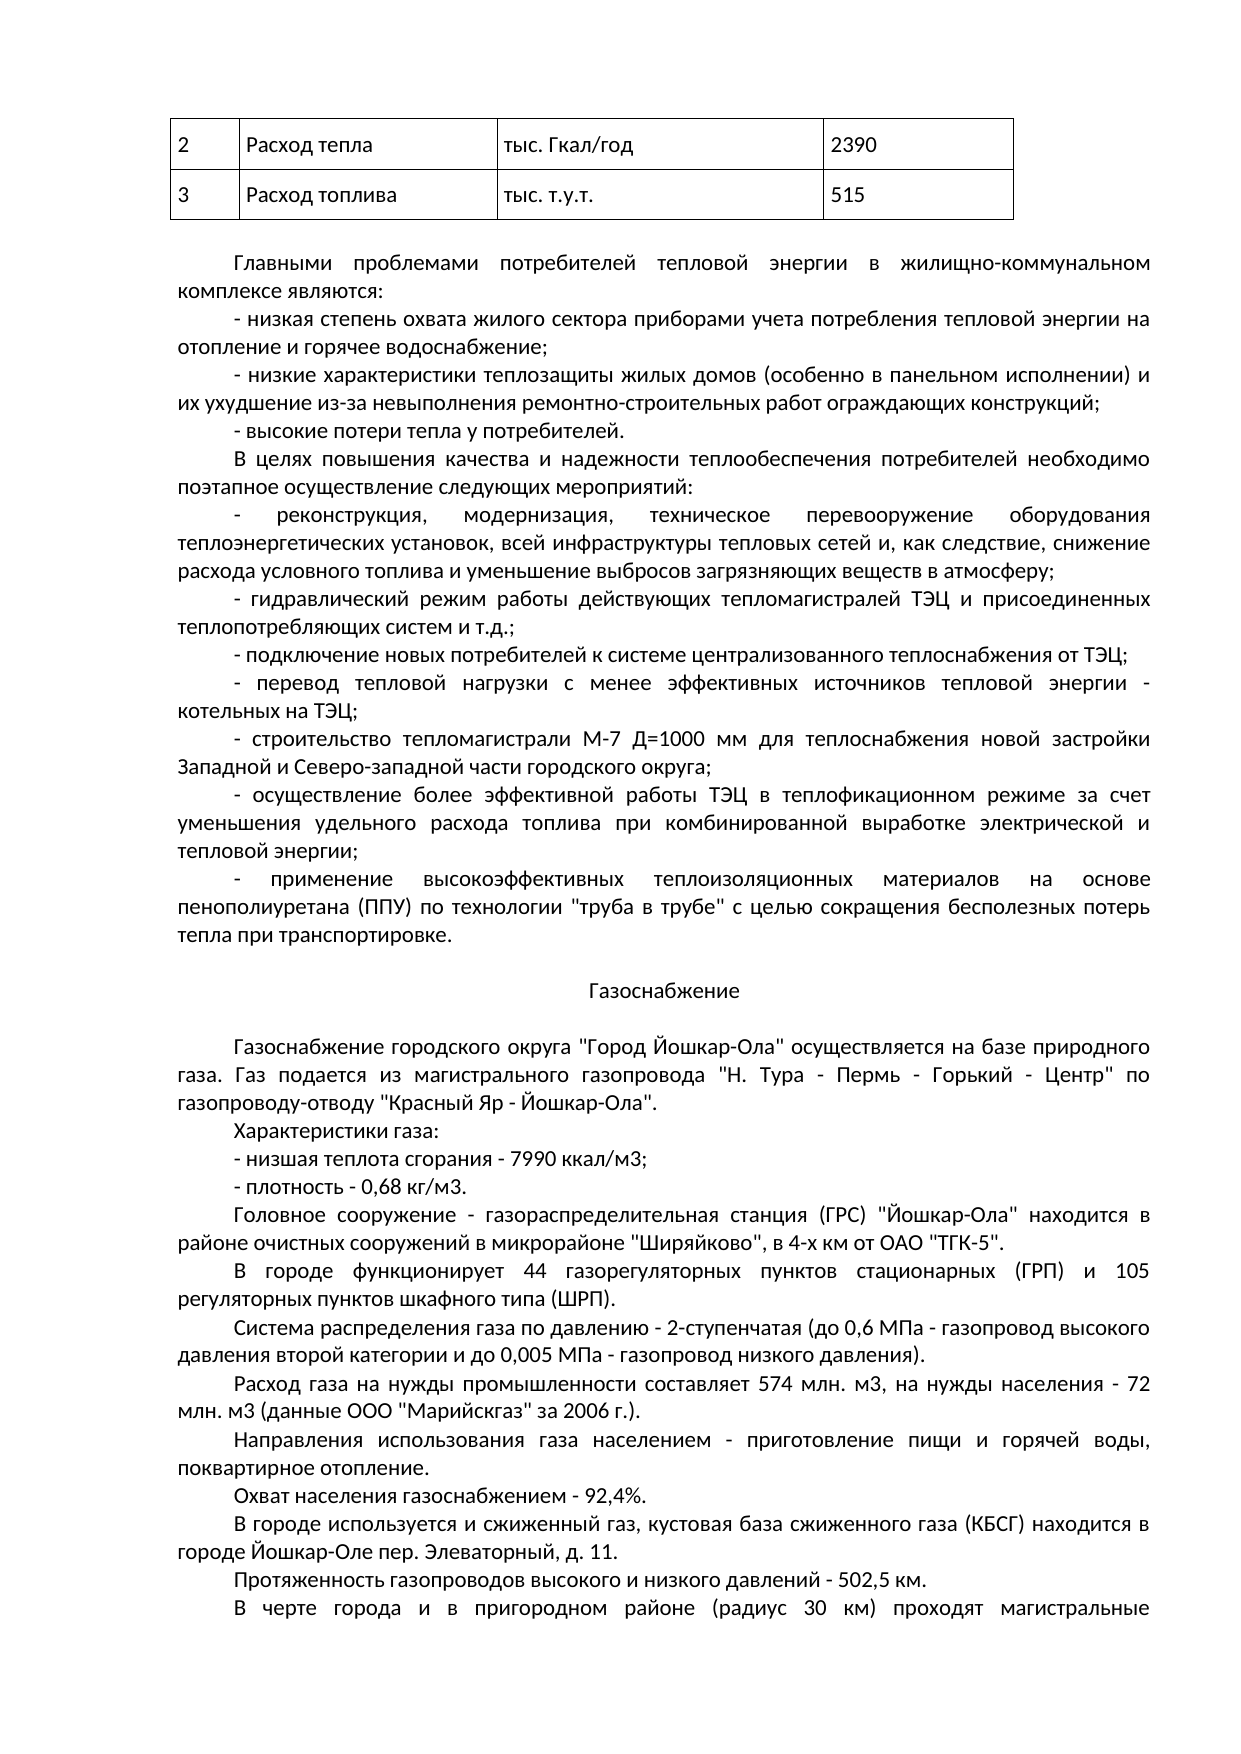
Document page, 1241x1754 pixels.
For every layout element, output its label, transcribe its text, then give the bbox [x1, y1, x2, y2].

table_cell Расход тепла [240, 119, 497, 168]
text - низкие характеристики теплозащиты жилых домов (особенно в панельном исполнении) и их ухудшение из-за невыполнения ремонтно-строительных работ ограждающих конструкций; [177, 360, 1152, 416]
text Головное сооружение - газораспределительная станция (ГРС) "Йошкар-Ола" находится в районе очистных сооружений в микрорайоне "Ширяйково", в 4-х км от ОАО "ТГК-5". [177, 1201, 1152, 1257]
text - подключение новых потребителей к системе централизованного теплоснабжения от ТЭЦ; [177, 640, 1152, 668]
table_cell тыс. т.у.т. [498, 170, 823, 219]
table_cell 515 [824, 170, 1013, 219]
text Протяженность газопроводов высокого и низкого давлений - 502,5 км. [177, 1565, 1152, 1593]
text Газоснабжение городского округа "Город Йошкар-Ола" осуществляется на базе природного газа. Газ подается из магистрального газопровода "Н. Тура - Пермь - Горький - Центр" по газопроводу-отводу "Красный Яр - Йошкар-Ола". [177, 1032, 1152, 1116]
text - плотность - 0,68 кг/м3. [177, 1172, 1152, 1201]
text - низшая теплота сгорания - 7990 ккал/м3; [177, 1144, 1152, 1172]
text Расход газа на нужды промышленности составляет 574 млн. м3, на нужды населения - 72 млн. м3 (данные ООО "Марийскгаз" за 2006 г.). [177, 1369, 1152, 1425]
text - гидравлический режим работы действующих тепломагистралей ТЭЦ и присоединенных теплопотребляющих систем и т.д.; [177, 584, 1152, 640]
text В городе используется и сжиженный газ, кустовая база сжиженного газа (КБСГ) находится в городе Йошкар-Оле пер. Элеваторный, д. 11. [177, 1509, 1152, 1565]
text - реконструкция, модернизация, техническое перевооружение оборудования теплоэнергетических установок, всей инфраструктуры тепловых сетей и, как следствие, снижение расхода условного топлива и уменьшение выбросов загрязняющих веществ в атмосферу; [177, 500, 1152, 584]
text - строительство тепломагистрали М-7 Д=1000 мм для теплоснабжения новой застройки Западной и Северо-западной части городского округа; [177, 724, 1152, 780]
text Охват населения газоснабжением - 92,4%. [177, 1481, 1152, 1509]
text - осуществление более эффективной работы ТЭЦ в теплофикационном режиме за счет уменьшения удельного расхода топлива при комбинированной выработке электрической и тепловой энергии; [177, 780, 1152, 864]
text - применение высокоэффективных теплоизоляционных материалов на основе пенополиуретана (ППУ) по технологии "труба в трубе" с целью сокращения бесполезных потерь тепла при транспортировке. [177, 864, 1152, 948]
text В целях повышения качества и надежности теплообеспечения потребителей необходимо поэтапное осуществление следующих мероприятий: [177, 444, 1152, 500]
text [177, 1593, 1152, 1621]
text Главными проблемами потребителей тепловой энергии в жилищно-коммунальном комплексе являются: [177, 248, 1152, 304]
text В городе функционирует 44 газорегуляторных пунктов стационарных (ГРП) и 105 регуляторных пунктов шкафного типа (ШРП). [177, 1257, 1152, 1313]
table_cell Расход топлива [240, 170, 497, 219]
text Система распределения газа по давлению - 2-ступенчатая (до 0,6 МПа - газопровод высокого давления второй категории и до 0,005 МПа - газопровод низкого давления). [177, 1313, 1152, 1369]
text Направления использования газа населением - приготовление пищи и горячей воды, поквартирное отопление. [177, 1425, 1152, 1481]
table_cell тыс. Гкал/год [498, 119, 823, 168]
text - перевод тепловой нагрузки с менее эффективных источников тепловой энергии - котельных на ТЭЦ; [177, 668, 1152, 724]
text Характеристики газа: [177, 1116, 1152, 1144]
text - низкая степень охвата жилого сектора приборами учета потребления тепловой энергии на отопление и горячее водоснабжение; [177, 304, 1152, 360]
text - высокие потери тепла у потребителей. [177, 416, 1152, 444]
text Газоснабжение [177, 976, 1152, 1004]
table_cell 3 [171, 170, 239, 219]
table_cell 2390 [824, 119, 1013, 168]
table_cell 2 [171, 119, 239, 168]
